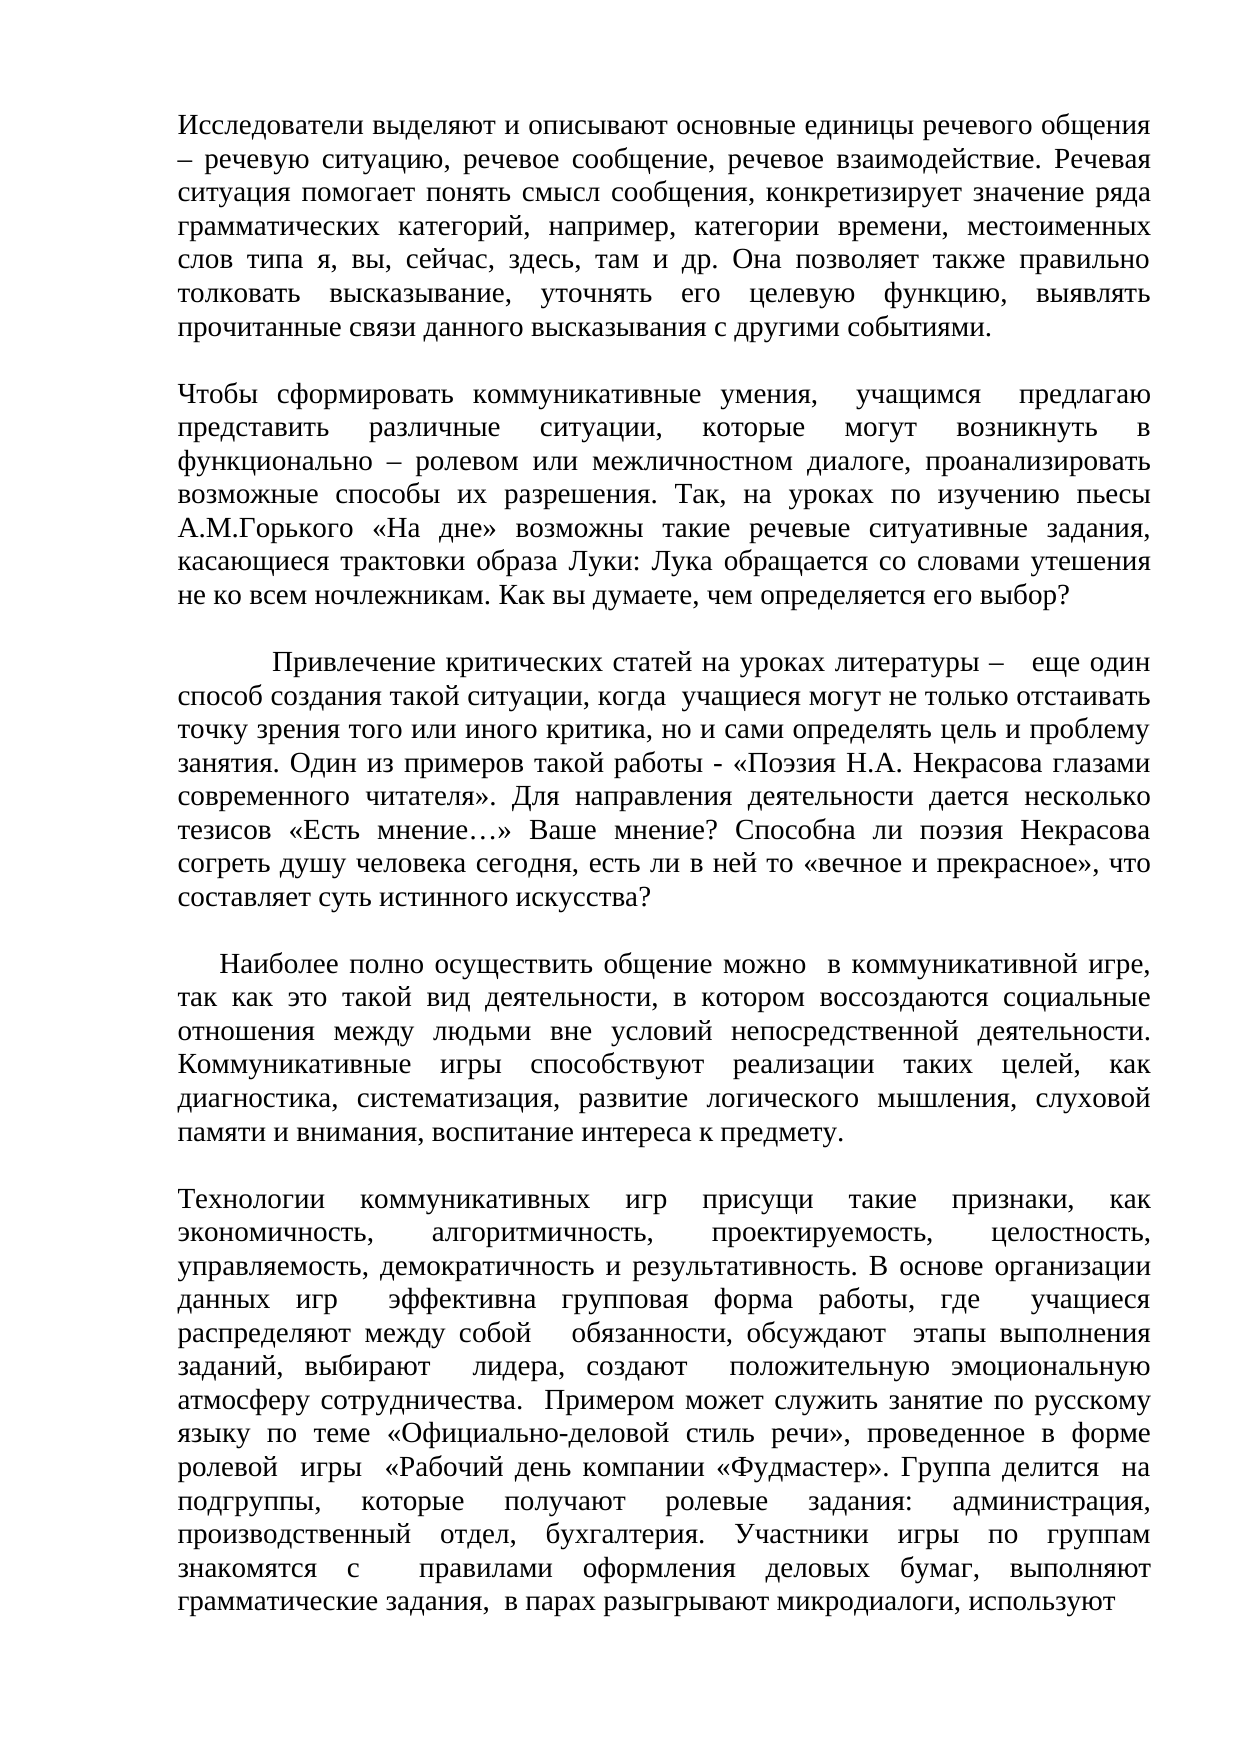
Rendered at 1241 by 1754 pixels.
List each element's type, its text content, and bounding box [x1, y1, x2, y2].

text Исследователи выделяют и описывают основные единицы речевого общения – речевую ситуацию, речевое сообщение, речевое взаимодействие. Речевая ситуация помогает понять смысл сообщения, конкретизирует значение ряда грамматических категорий, например, категории времени, местоименных слов типа я, вы, сейчас, здесь, там и др. Она позволяет также правильно толковать высказывание, уточнять его целевую функцию, выявлять прочитанные связи данного высказывания с другими событиями. [177, 107, 1152, 342]
text Технологии коммуникативных игр присущи такие признаки, как экономичность, алгоритмичность, проектируемость, целостность, управляемость, демократичность и результативность. В основе организации данных игр эффективна групповая форма работы, где учащиеся распределяют между собой обязанности, обсуждают этапы выполнения заданий, выбирают лидера, создают положительную эмоциональную атмосферу сотрудничества. Примером может служить занятие по русскому языку по теме «Официально-деловой стиль речи», проведенное в форме ролевой игры «Рабочий день компании «Фудмастер». Группа делится на подгруппы, которые получают ролевые задания: администрация, производственный отдел, бухгалтерия. Участники игры по группам знакомятся с правилами оформления деловых бумаг, выполняют грамматические задания, в парах разыгрывают микродиалоги, используют [177, 1181, 1152, 1617]
text Привлечение критических статей на уроках литературы – еще один способ создания такой ситуации, когда учащиеся могут не только отстаивать точку зрения того или иного критика, но и сами определять цель и проблему занятия. Один из примеров такой работы - «Поэзия Н.А. Некрасова глазами современного читателя». Для направления деятельности дается несколько тезисов «Есть мнение…» Ваше мнение? Способна ли поэзия Некрасова согреть душу человека сегодня, есть ли в ней то «вечное и прекрасное», что составляет суть истинного искусства? [177, 644, 1152, 912]
text Чтобы сформировать коммуникативные умения, учащимся предлагаю представить различные ситуации, которые могут возникнуть в функционально – ролевом или межличностном диалоге, проанализировать возможные способы их разрешения. Так, на уроках по изучению пьесы А.М.Горького «На дне» возможны такие речевые ситуативные задания, касающиеся трактовки образа Луки: Лука обращается со словами утешения не ко всем ночлежникам. Как вы думаете, чем определяется его выбор? [177, 376, 1152, 611]
text Наиболее полно осуществить общение можно в коммуникативной игре, так как это такой вид деятельности, в котором воссоздаются социальные отношения между людьми вне условий непосредственной деятельности. Коммуникативные игры способствуют реализации таких целей, как диагностика, систематизация, развитие логического мышления, слуховой памяти и внимания, воспитание интереса к предмету. [177, 946, 1152, 1147]
